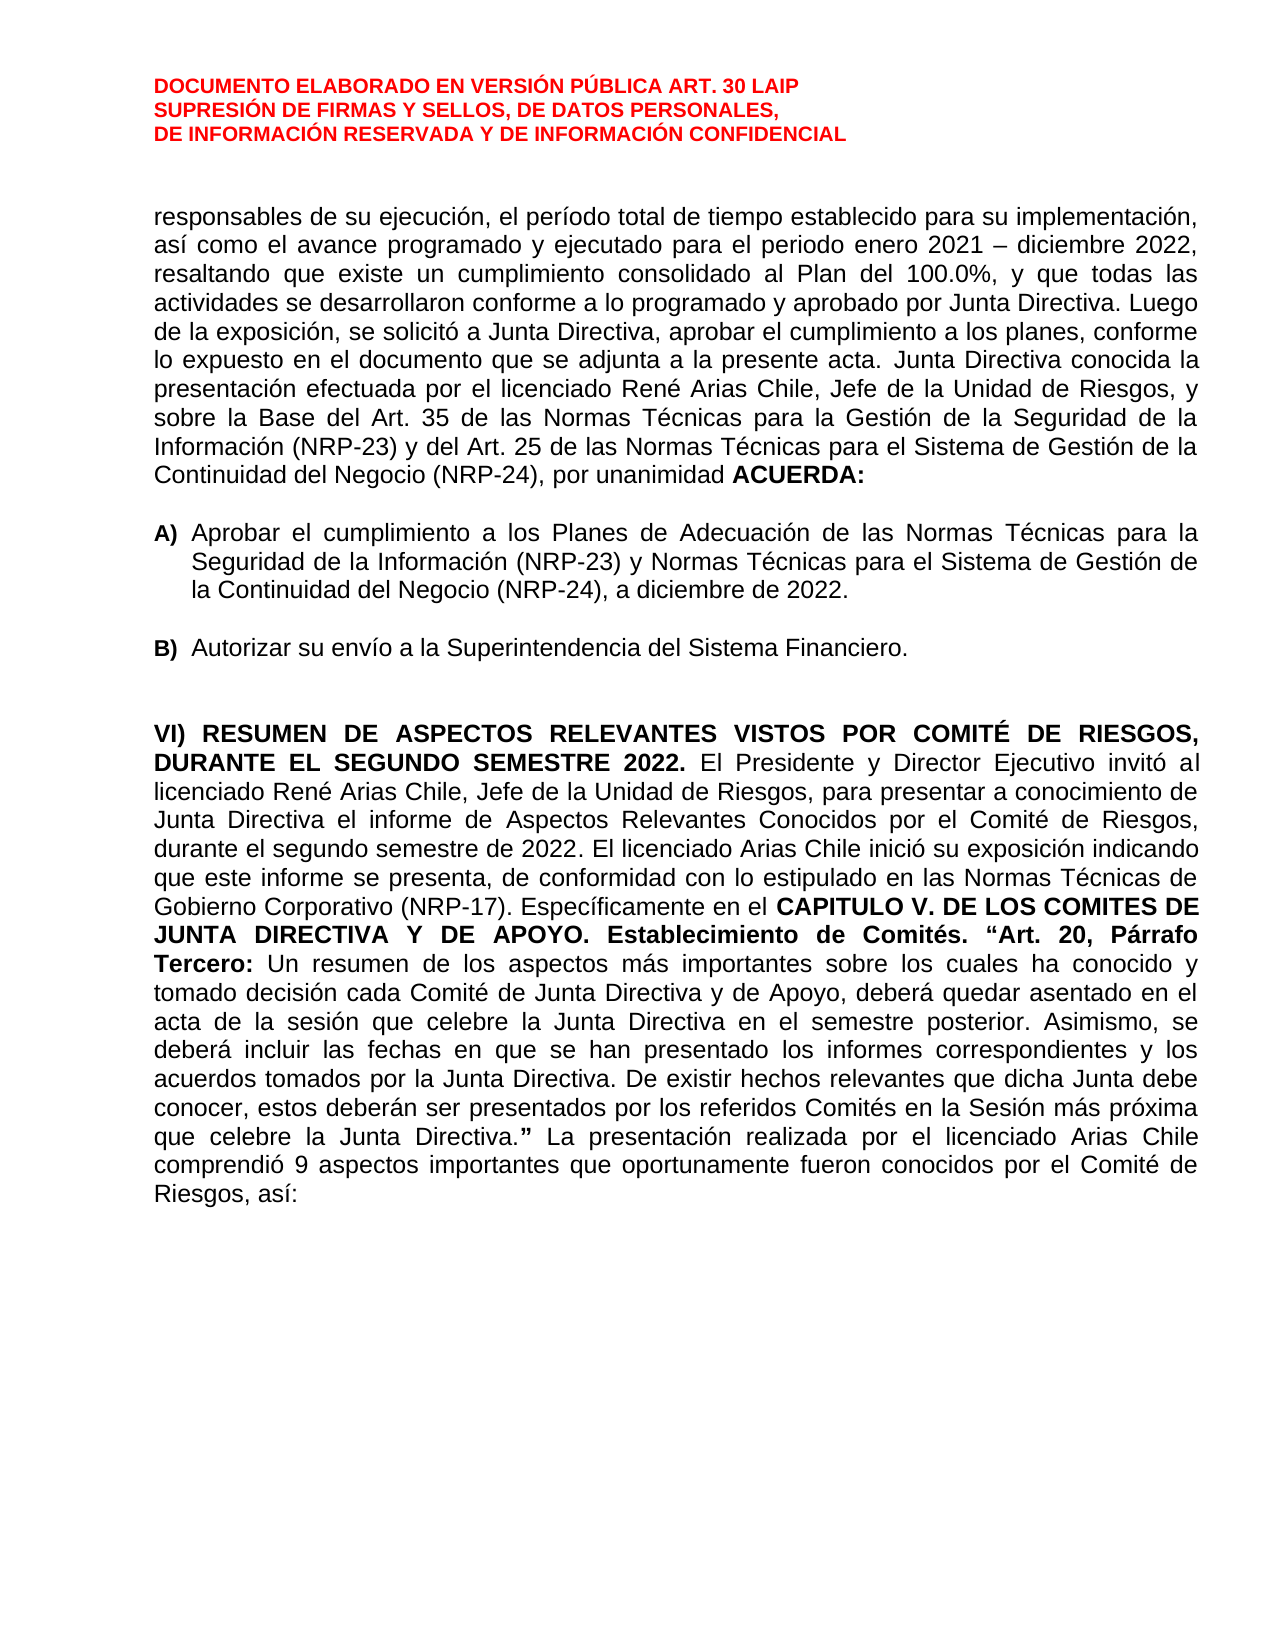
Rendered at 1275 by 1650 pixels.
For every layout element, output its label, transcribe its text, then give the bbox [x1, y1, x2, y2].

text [153, 202, 1200, 489]
text VI) RESUMEN DE ASPECTOS RELEVANTES VISTOS POR COMITÉ DE RIESGOS, DURANTE EL SEGUNDO SEMESTRE 2022. El Presidente y Director Ejecutivo invitó al licenciado René Arias Chile, Jefe de la Unidad de Riesgos, para presentar a conocimiento de Junta Directiva el informe de Aspectos Relevantes Conocidos por el Comité de Riesgos, durante el segundo semestre de 2022. El licenciado Arias Chile inició su exposición indicando que este informe se presenta, de conformidad con lo estipulado en las Normas Técnicas de Gobierno Corporativo (NRP-17). Específicamente en el CAPITULO V. DE LOS COMITES DE JUNTA DIRECTIVA Y DE APOYO. Establecimiento de Comités. “Art. 20, Párrafo Tercero: Un resumen de los aspectos más importantes sobre los cuales ha conocido y tomado decisión cada Comité de Junta Directiva y de Apoyo, deberá quedar asentado en el acta de la sesión que celebre la Junta Directiva en el semestre posterior. Asimismo, se deberá incluir las fechas en que se han presentado los informes correspondientes y los acuerdos tomados por la Junta Directiva. De existir hechos relevantes que dicha Junta debe conocer, estos deberán ser presentados por los referidos Comités en la Sesión más próxima que celebre la Junta Directiva.” La presentación realizada por el licenciado Arias Chile comprendió 9 aspectos importantes que oportunamente fueron conocidos por el Comité de Riesgos, así: [153, 719, 1200, 1208]
list Aprobar el cumplimiento a los Planes de Adecuación de las Normas Técnicas para la Seguridad de la Información (NRP-23) y Normas Técnicas para el Sistema de Gestión de la Continuidad del Negocio (NRP-24), a diciembre de 2022. [153, 518, 1200, 604]
list Autorizar su envío a la Superintendencia del Sistema Financiero. [153, 633, 1200, 662]
